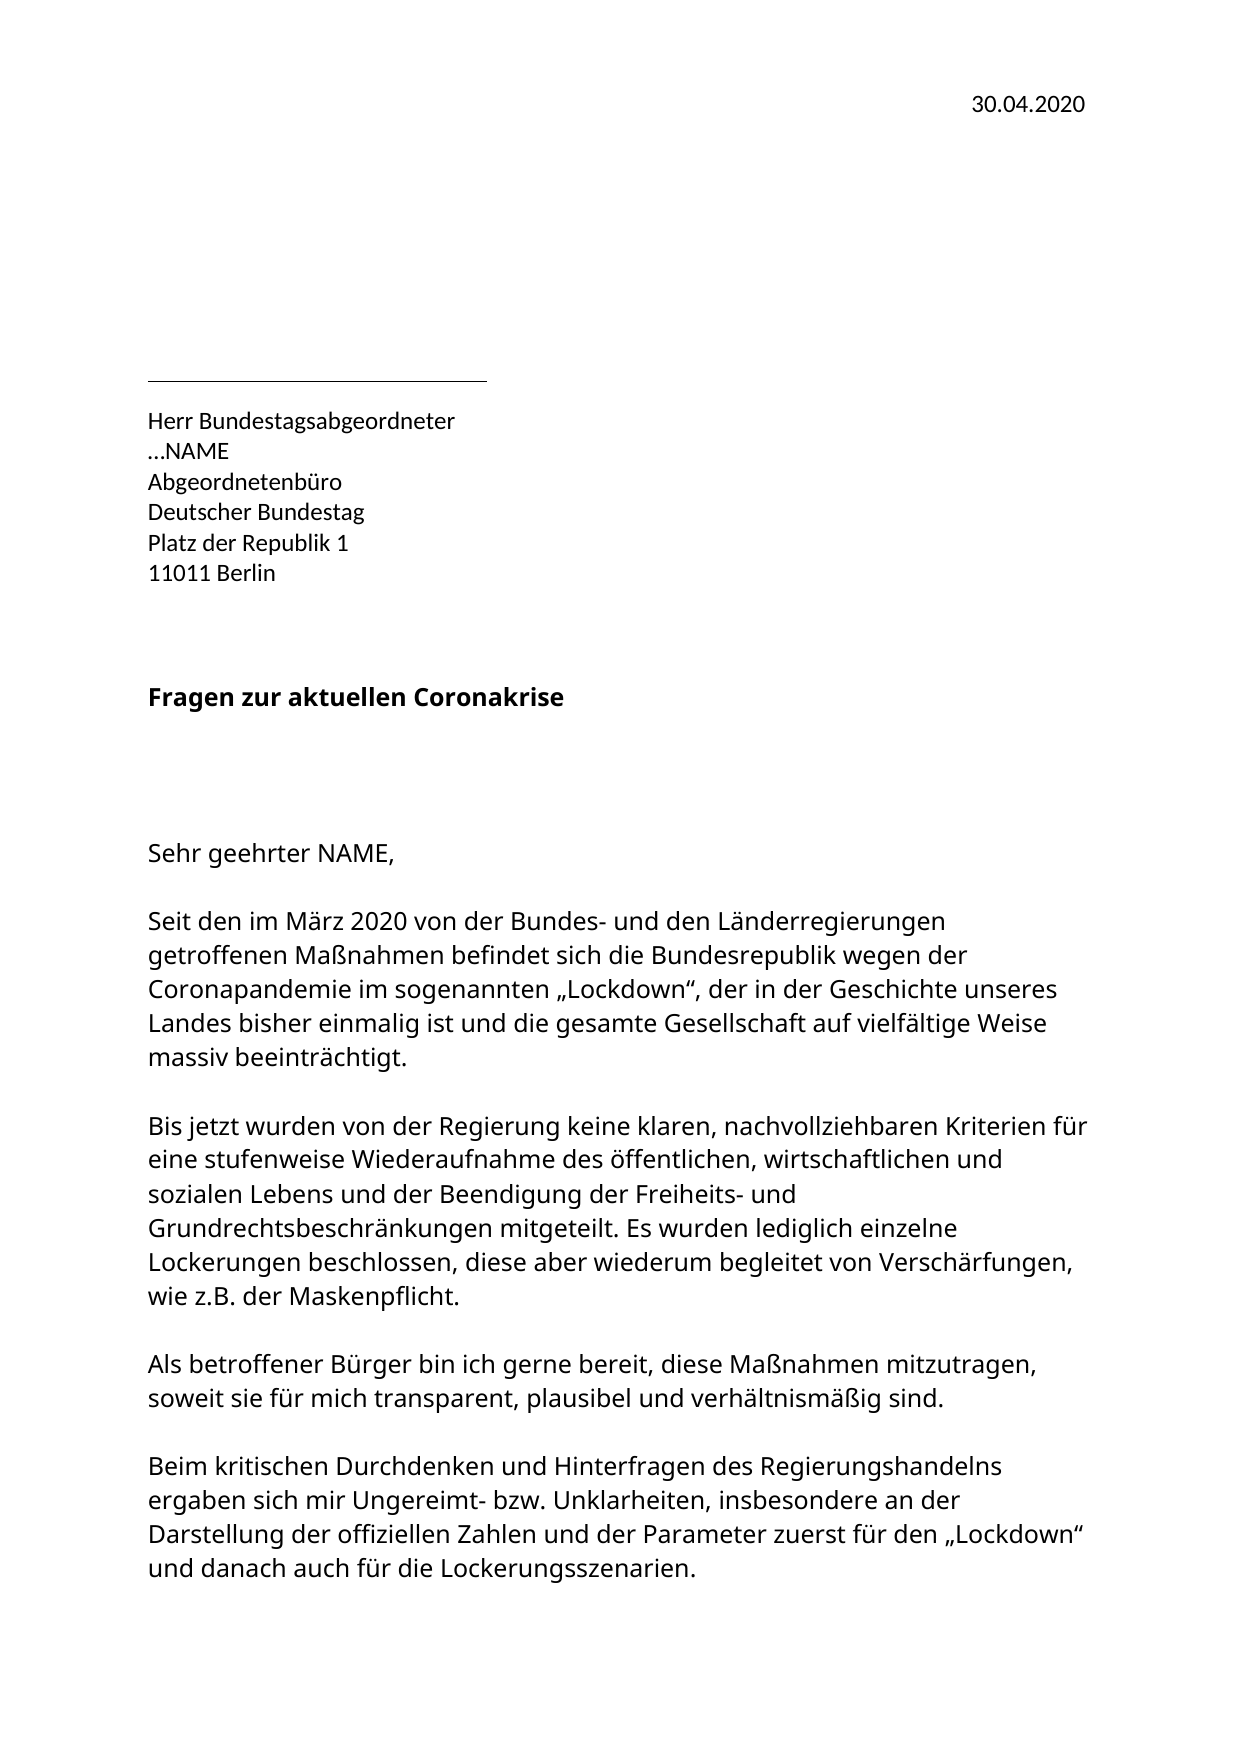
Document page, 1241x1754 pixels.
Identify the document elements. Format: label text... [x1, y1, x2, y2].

text Fragen zur aktuellen Coronakrise [148, 679, 1092, 713]
text Herr Bundestagsabgeordneter [148, 405, 1092, 435]
text 11011 Berlin [148, 557, 1092, 588]
text …NAME [148, 435, 1092, 466]
text Als betroffener Bürger bin ich gerne bereit, diese Maßnahmen mitzutragen, soweit sie für mich transparent, plausibel und verhältnismäßig sind. [148, 1347, 1092, 1415]
text Abgeordnetenbüro [148, 466, 1092, 496]
text Bis jetzt wurden von der Regierung keine klaren, nachvollziehbaren Kriterien für eine stufenweise Wiederaufnahme des öffentlichen, wirtschaftlichen und sozialen Lebens und der Beendigung der Freiheits- und Grundrechtsbeschränkungen mitgeteilt. Es wurden lediglich einzelne Lockerungen beschlossen, diese aber wiederum begleitet von Verschärfungen, wie z.B. der Maskenpflicht. [148, 1108, 1092, 1312]
text Seit den im März 2020 von der Bundes- und den Länderregierungen getroffenen Maßnahmen befindet sich die Bundesrepublik wegen der Coronapandemie im sogenannten „Lockdown“, der in der Geschichte unseres Landes bisher einmalig ist und die gesamte Gesellschaft auf vielfältige Weise massiv beeinträchtigt. [148, 904, 1092, 1074]
text Sehr geehrter NAME, [148, 836, 1092, 870]
text Beim kritischen Durchdenken und Hinterfragen des Regierungshandelns ergaben sich mir Ungereimt- bzw. Unklarheiten, insbesondere an der Darstellung der offiziellen Zahlen und der Parameter zuerst für den „Lockdown“ und danach auch für die Lockerungsszenarien. [148, 1449, 1092, 1585]
text Deutscher Bundestag [148, 496, 1092, 527]
text Platz der Republik 1 [148, 527, 1092, 557]
text 30.04.2020 [148, 89, 1092, 119]
